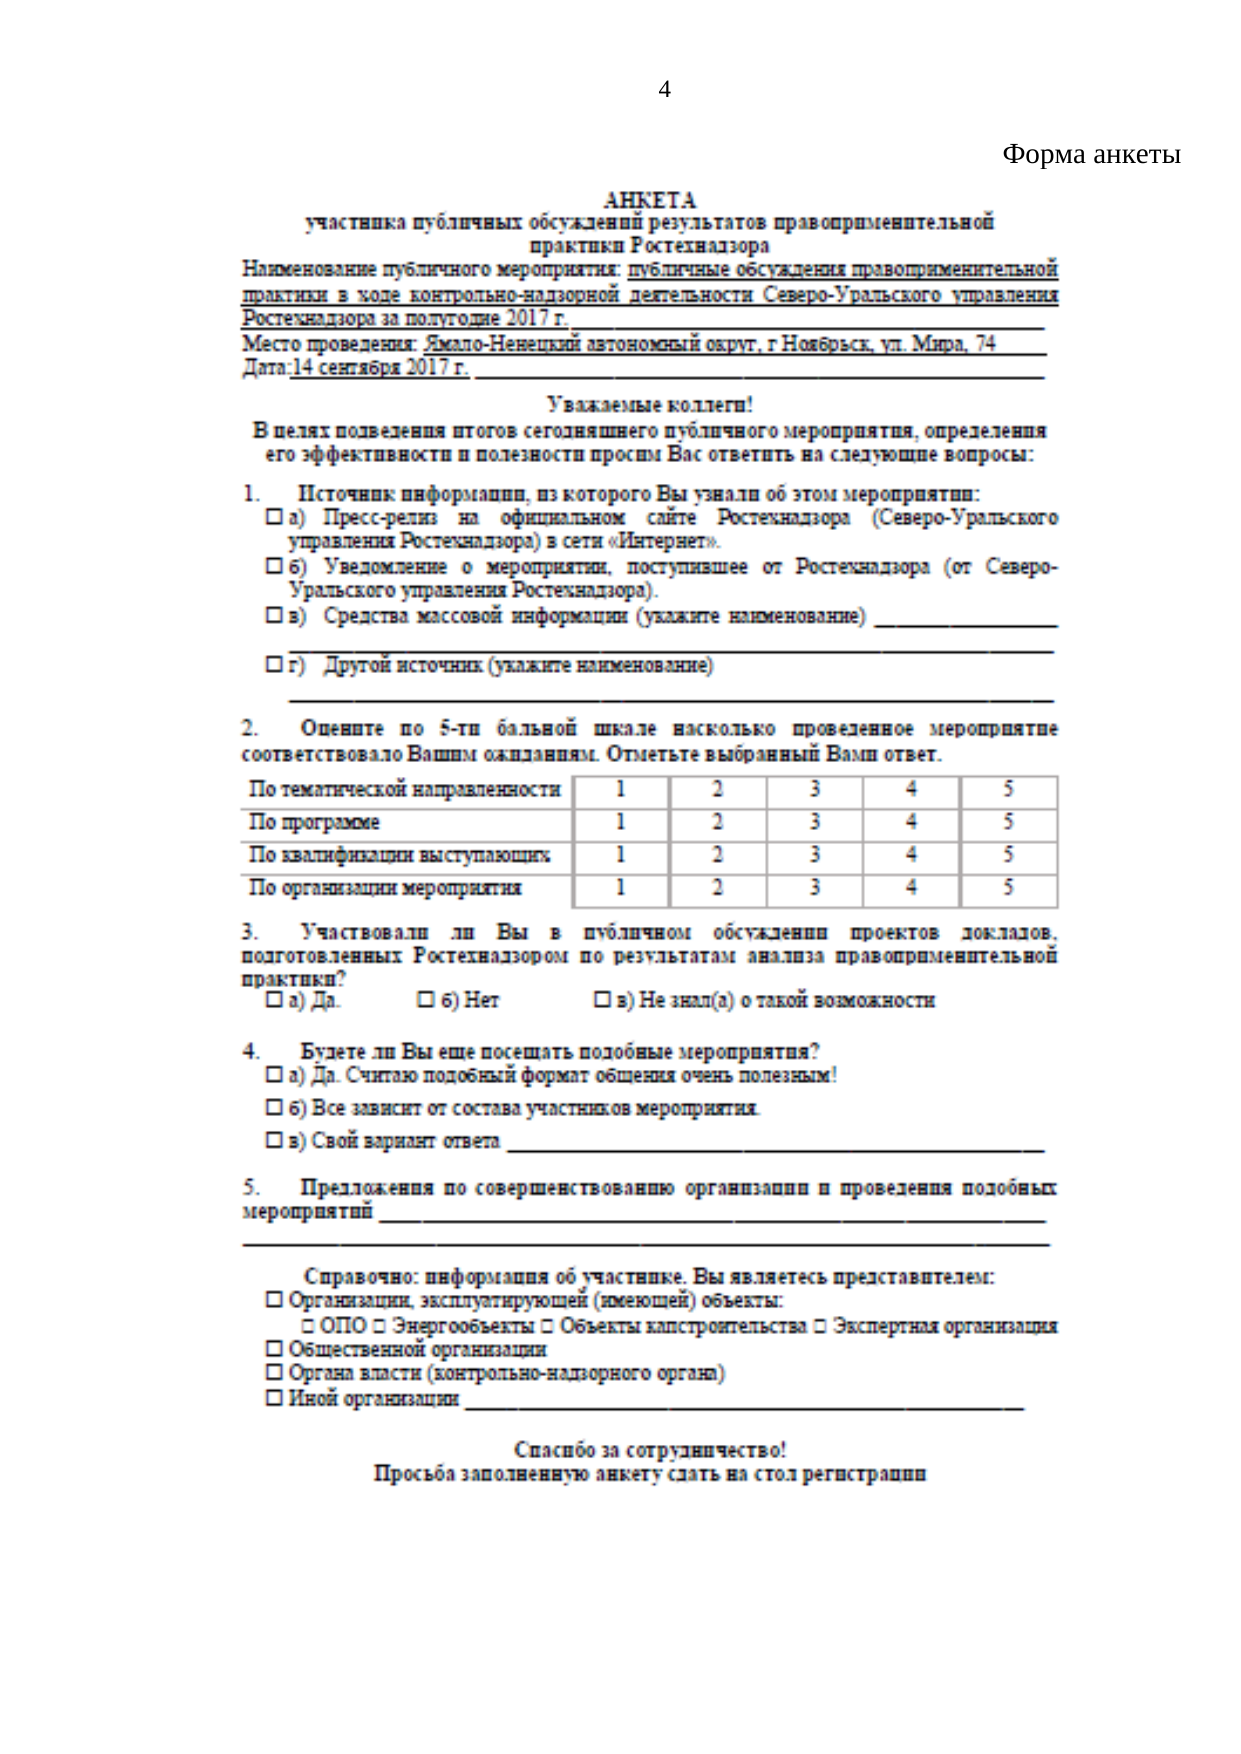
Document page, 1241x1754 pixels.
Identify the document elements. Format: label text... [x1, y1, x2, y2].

text Форма анкеты [148, 136, 1181, 170]
